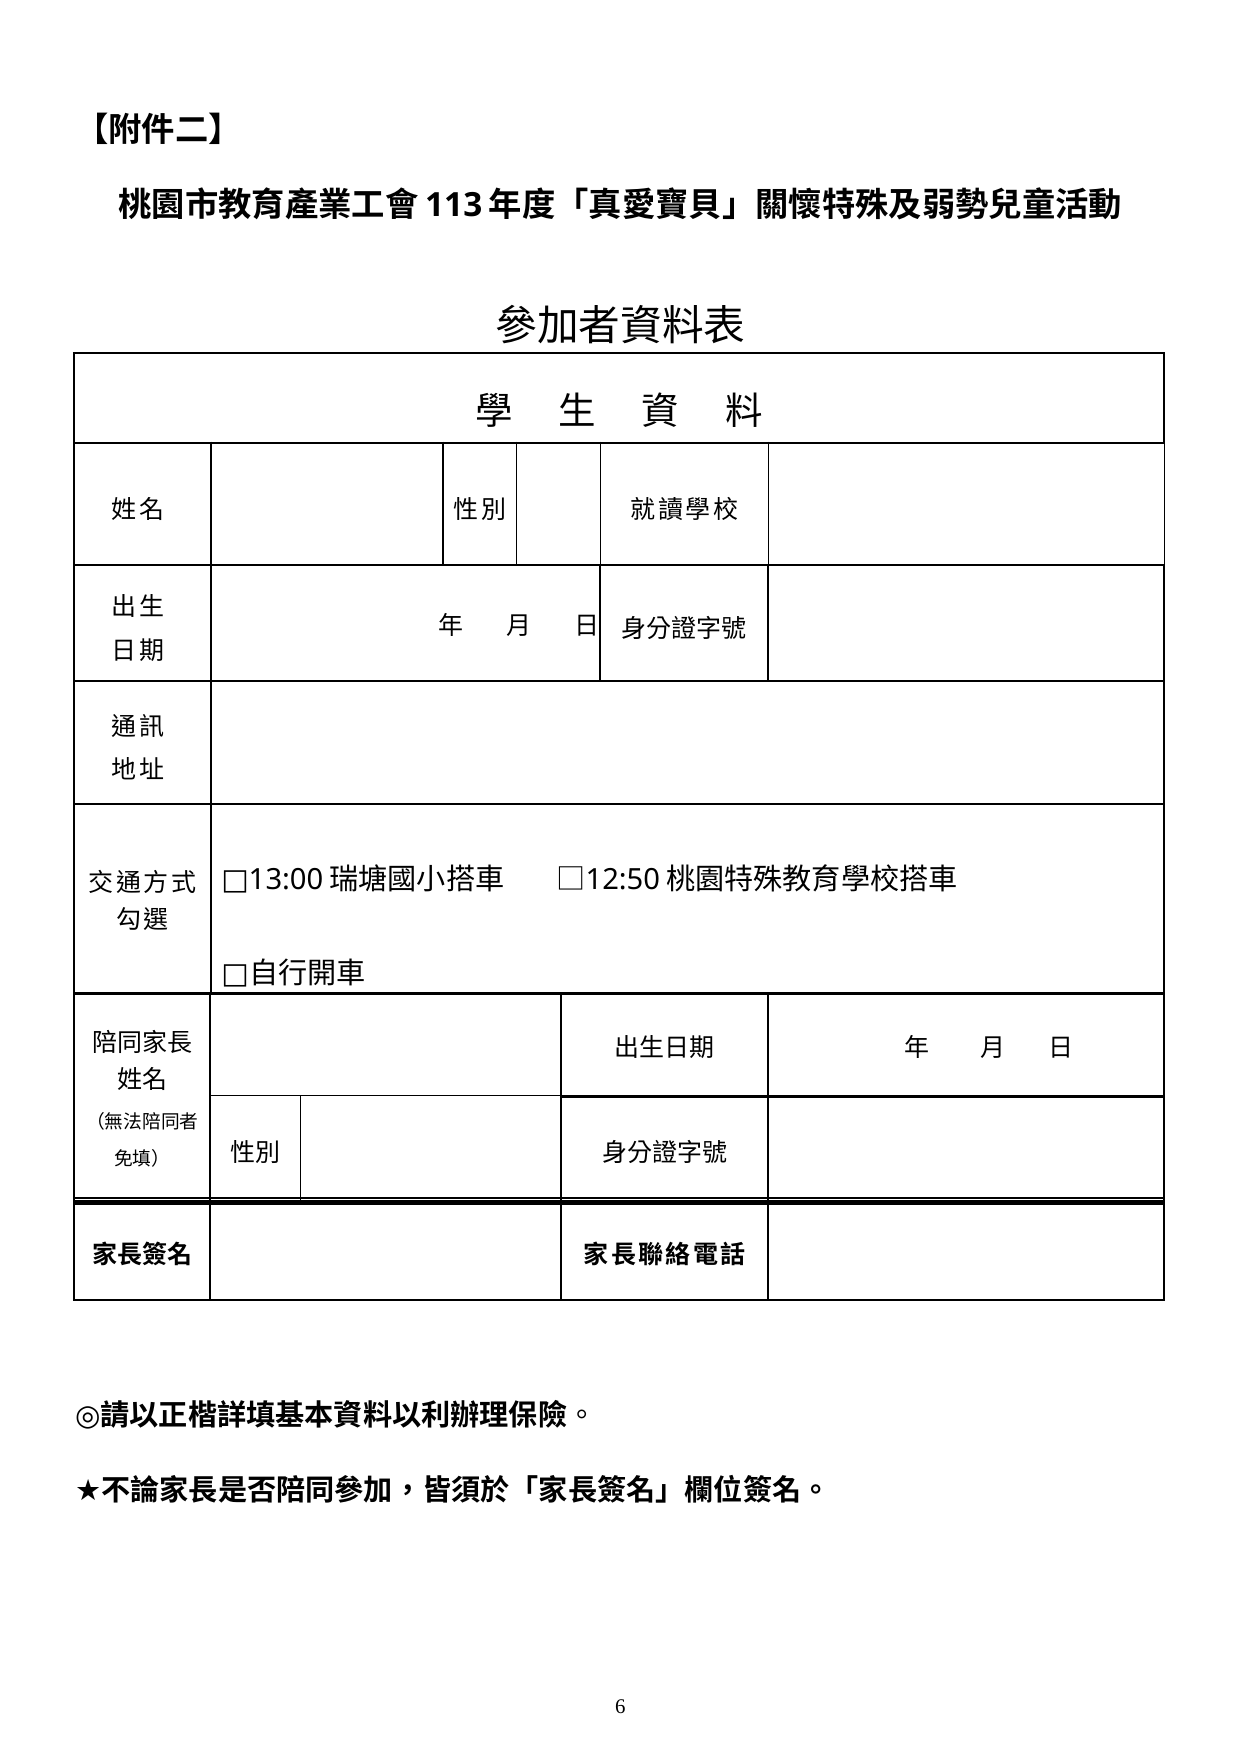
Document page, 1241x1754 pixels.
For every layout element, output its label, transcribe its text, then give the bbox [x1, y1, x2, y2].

text ★不論家長是否陪同參加，皆須於「家長簽名」欄位簽名。 [75, 1451, 1165, 1526]
table_cell 就讀學校 [601, 444, 768, 564]
table_cell 年 月 日 [769, 995, 1163, 1095]
text 桃園市教育產業工會113年度「真愛寶貝」關懷特殊及弱勢兒童活動 [75, 164, 1165, 239]
table_cell [769, 566, 1163, 680]
table_header 學 生 資 料 [75, 354, 1163, 442]
table_cell 交通方式勾選 [75, 805, 210, 992]
table_cell 身分證字號 [562, 1098, 767, 1197]
table_cell [769, 444, 1164, 564]
table_cell 性別 [444, 444, 516, 564]
table_cell [301, 1096, 560, 1197]
table_cell 性別 [211, 1096, 300, 1197]
table_cell 身分證字號 [601, 566, 767, 680]
table_cell [769, 1205, 1163, 1299]
table_cell [211, 1205, 560, 1299]
table_cell 出生日期 [562, 995, 767, 1095]
text 【附件二】 [75, 89, 1168, 164]
text ◎請以正楷詳填基本資料以利辦理保險。 [75, 1376, 1165, 1451]
table_cell 通訊 地址 [75, 682, 210, 802]
table_cell 姓名 [75, 444, 210, 564]
table_cell [212, 444, 442, 564]
table_cell [769, 1098, 1163, 1197]
text 參加者資料表 [75, 277, 1165, 352]
table_cell 出生 日期 [75, 566, 210, 680]
table_cell 年 月 日 [212, 566, 599, 680]
table_cell [517, 444, 600, 564]
table_cell [212, 682, 1163, 802]
table_cell 家長聯絡電話 [562, 1205, 767, 1299]
table_cell □13:00瑞塘國小搭車 □12:50桃園特殊教育學校搭車 □自行開車 [212, 805, 1163, 992]
table_cell 家長簽名 [75, 1205, 209, 1299]
table_cell [211, 995, 560, 1095]
table_cell 陪同家長 姓名 （無法陪同者免填） [75, 995, 209, 1197]
